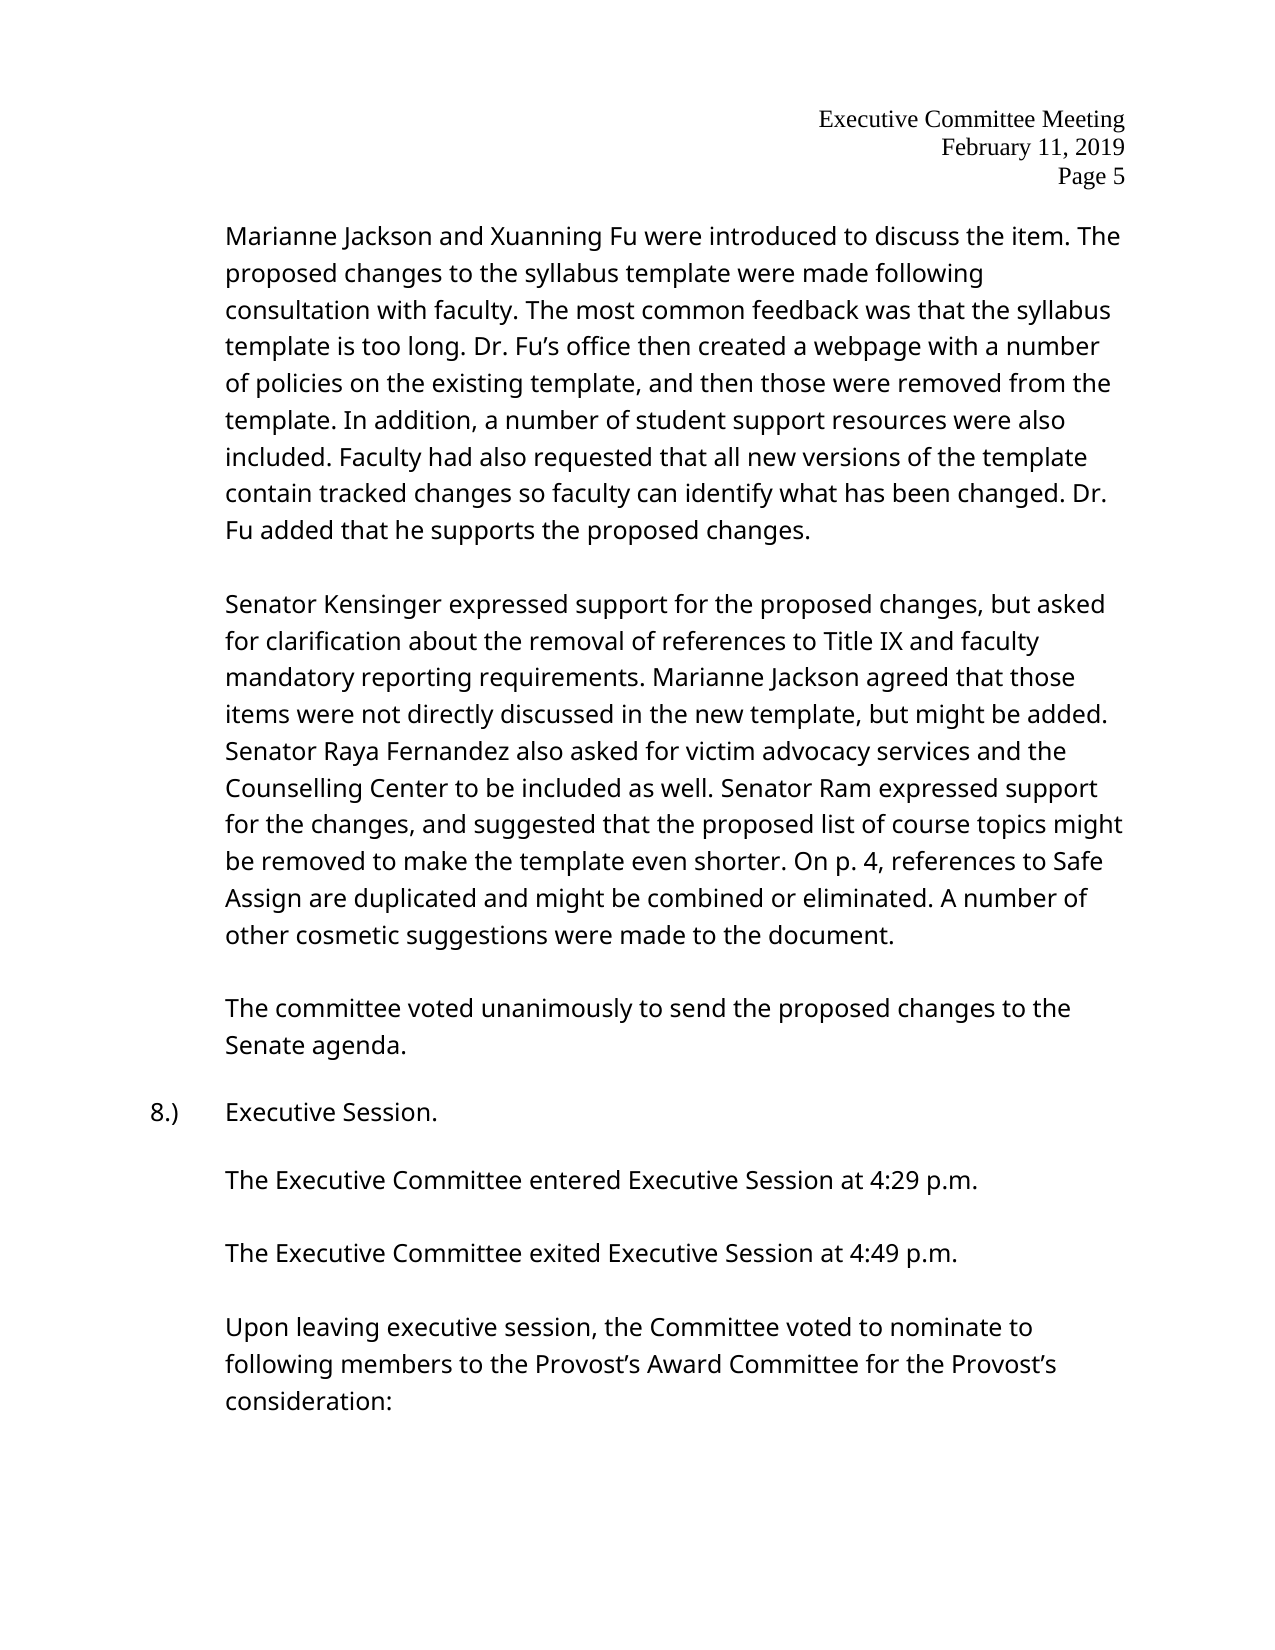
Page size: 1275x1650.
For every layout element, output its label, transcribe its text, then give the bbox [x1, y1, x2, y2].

list The Executive Committee entered Executive Session at 4:29 p.m. [225, 1162, 1125, 1197]
list The Executive Committee exited Executive Session at 4:49 p.m. [225, 1236, 1125, 1270]
list Upon leaving executive session, the Committee voted to nominate to following members to the Provost’s Award Committee for the Provost’s consideration: [225, 1309, 1125, 1417]
list Executive Session. [150, 1095, 1125, 1160]
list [150, 219, 1125, 1093]
